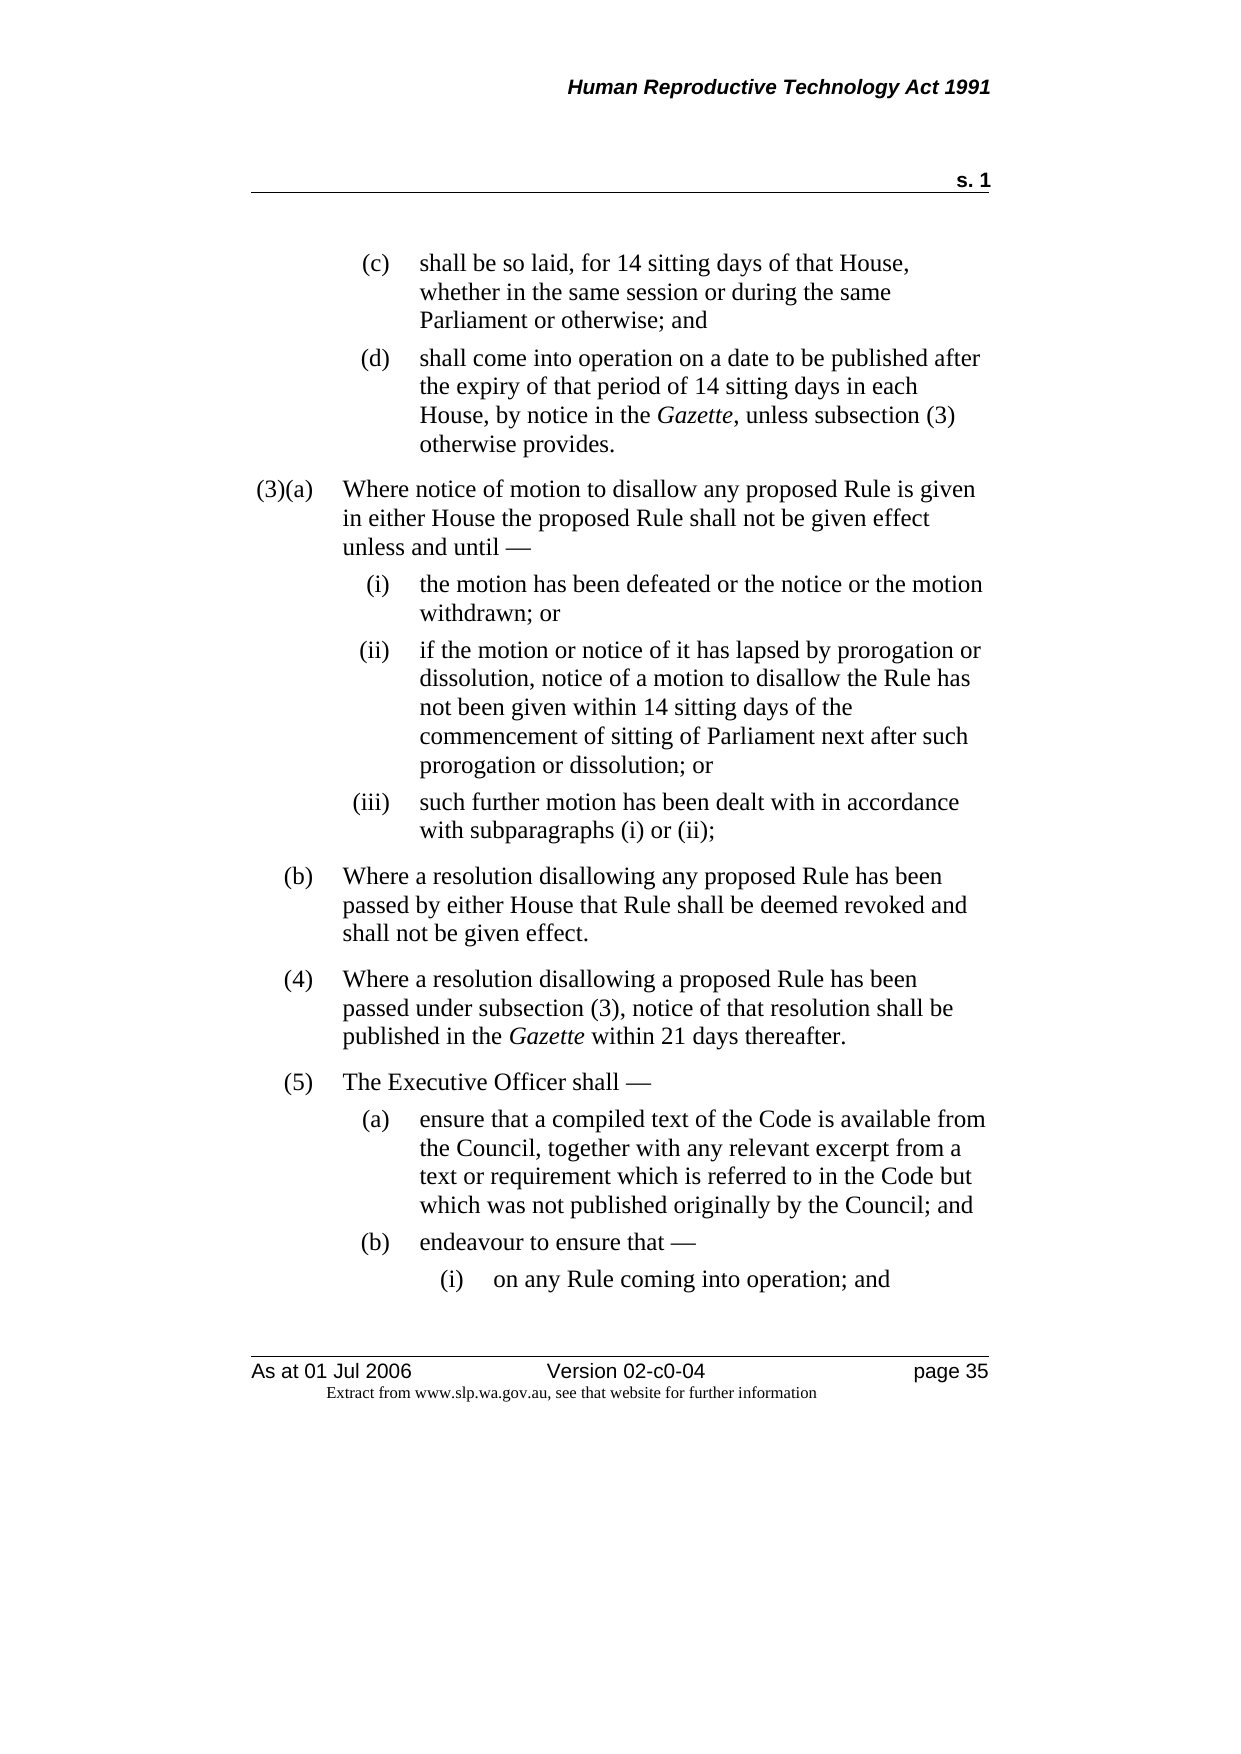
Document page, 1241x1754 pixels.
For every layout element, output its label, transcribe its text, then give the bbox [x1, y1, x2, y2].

text (4) Where a resolution disallowing a proposed Rule has been passed under subsection (3), notice of that resolution shall be published in the Gazette within 21 days thereafter. [251, 964, 989, 1050]
text (b) endeavour to ensure that — [251, 1227, 989, 1256]
text (b) Where a resolution disallowing any proposed Rule has been passed by either House that Rule shall be deemed revoked and shall not be given effect. [251, 861, 989, 947]
text (i) on any Rule coming into operation; and [251, 1264, 989, 1293]
text (ii) if the motion or notice of it has lapsed by prorogation or dissolution, notice of a motion to disallow the Rule has not been given within 14 sitting days of the commencement of sitting of Parliament next after such prorogation or dissolution; or [251, 635, 989, 778]
text (a) ensure that a compiled text of the Code is available from the Council, together with any relevant excerpt from a text or requirement which is referred to in the Code but which was not published originally by the Council; and [251, 1104, 989, 1219]
text (d) shall come into operation on a date to be published after the expiry of that period of 14 sitting days in each House, by notice in the Gazette, unless subsection (3) otherwise provides. [251, 343, 989, 458]
text (3)(a) Where notice of motion to disallow any proposed Rule is given in either House the proposed Rule shall not be given effect unless and until — [251, 474, 989, 561]
text (iii) such further motion has been dealt with in accordance with subparagraphs (i) or (ii); [251, 787, 989, 844]
text (i) the motion has been defeated or the notice or the motion withdrawn; or [251, 569, 989, 626]
text (c) shall be so laid, for 14 sitting days of that House, whether in the same session or during the same Parliament or otherwise; and [251, 248, 989, 334]
text (5) The Executive Officer shall — [251, 1067, 989, 1096]
